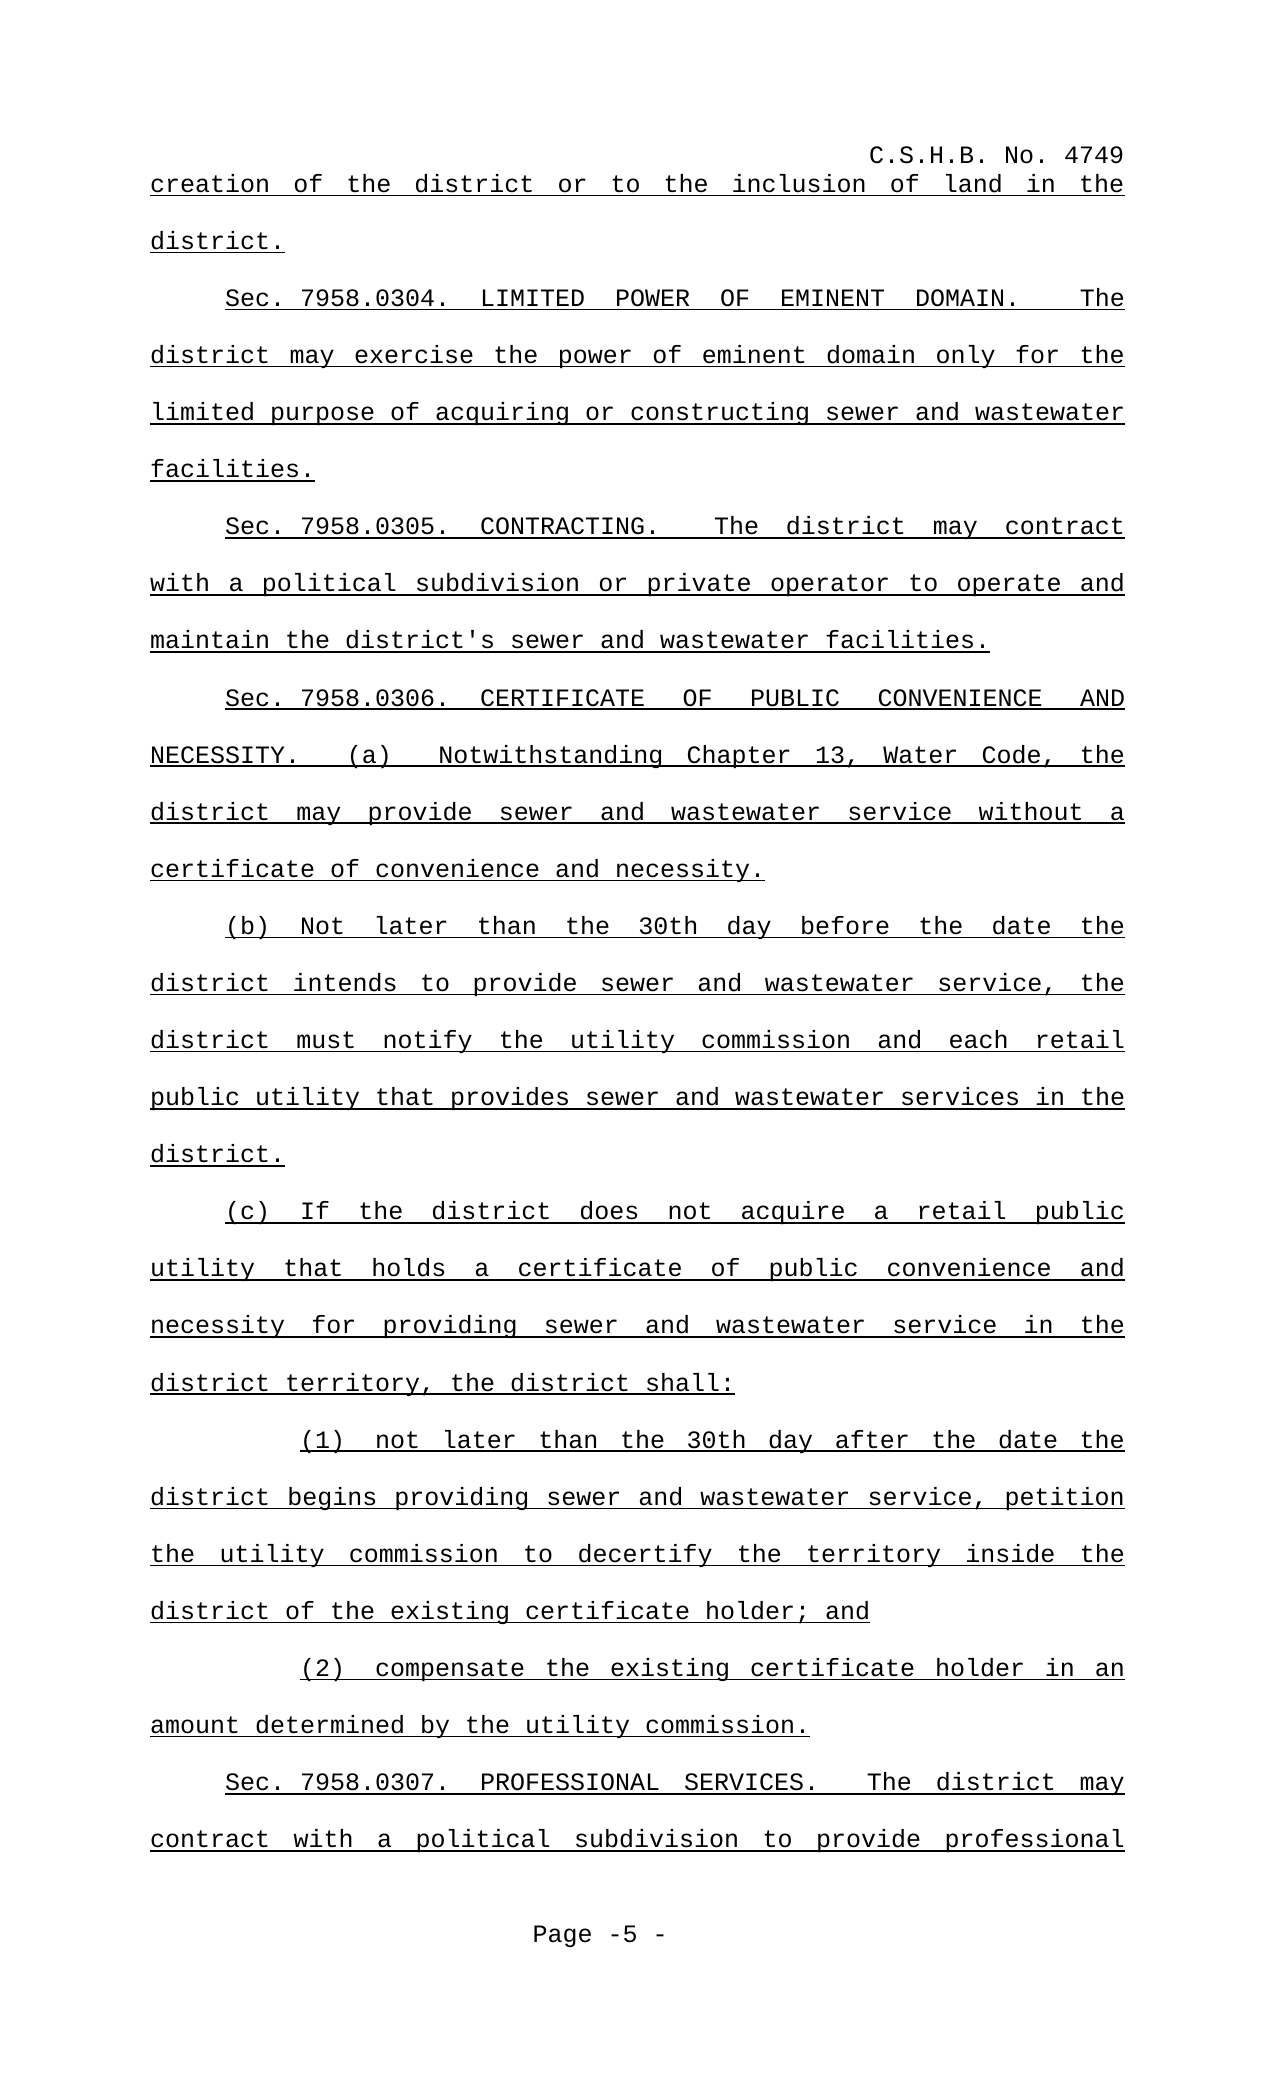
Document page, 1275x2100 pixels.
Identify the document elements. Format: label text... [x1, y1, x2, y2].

text (1) not later than the 30th day after the date the district begins providing sewer and wastewater service, petition the utility commission to decertify the territory inside the district of the existing certificate holder; and [150, 1427, 1125, 1508]
text Sec. 7958.0304. LIMITED POWER OF EMINENT DOMAIN. The district may exercise the power of eminent domain only for the limited purpose of acquiring or constructing sewer and wastewater facilities. [150, 367, 1125, 423]
text (c) If the district does not acquire a retail public utility that holds a certificate of public convenience and necessity for providing sewer and wastewater service in the district territory, the district shall: [150, 1281, 1125, 1336]
text (c) If the district does not acquire a retail public utility that holds a certificate of public convenience and necessity for providing sewer and wastewater service in the district territory, the district shall: [150, 1338, 1125, 1398]
text (1) not later than the 30th day after the date the district begins providing sewer and wastewater service, petition the utility commission to decertify the territory inside the district of the existing certificate holder; and [150, 1509, 1125, 1565]
text Sec. 7958.0306. CERTIFICATE OF PUBLIC CONVENIENCE AND NECESSITY. (a) Notwithstanding Chapter 13, Water Code, the district may provide sewer and wastewater service without a certificate of convenience and necessity. [150, 767, 1125, 822]
text (1) not later than the 30th day after the date the district begins providing sewer and wastewater service, petition the utility commission to decertify the territory inside the district of the existing certificate holder; and [150, 1566, 1125, 1627]
text (b) Not later than the 30th day before the date the district intends to provide sewer and wastewater service, the district must notify the utility commission and each retail public utility that provides sewer and wastewater services in the district. [150, 1110, 1125, 1170]
text (b) Not later than the 30th day before the date the district intends to provide sewer and wastewater service, the district must notify the utility commission and each retail public utility that provides sewer and wastewater services in the district. [150, 913, 1125, 994]
text (b) Not later than the 30th day before the date the district intends to provide sewer and wastewater service, the district must notify the utility commission and each retail public utility that provides sewer and wastewater services in the district. [150, 1052, 1125, 1108]
text Sec. 7958.0305. CONTRACTING. The district may contract with a political subdivision or private operator to operate and maintain the district's sewer and wastewater facilities. [150, 514, 1125, 594]
text Sec. 7958.0304. LIMITED POWER OF EMINENT DOMAIN. The district may exercise the power of eminent domain only for the limited purpose of acquiring or constructing sewer and wastewater facilities. [150, 425, 1125, 485]
text (2) compensate the existing certificate holder in an amount determined by the utility commission. [150, 1655, 1125, 1741]
text (b) Not later than the 30th day before the date the district intends to provide sewer and wastewater service, the district must notify the utility commission and each retail public utility that provides sewer and wastewater services in the district. [150, 995, 1125, 1051]
text Sec. 7958.0304. LIMITED POWER OF EMINENT DOMAIN. The district may exercise the power of eminent domain only for the limited purpose of acquiring or constructing sewer and wastewater facilities. [150, 285, 1125, 366]
text Sec. 7958.0306. CERTIFICATE OF PUBLIC CONVENIENCE AND NECESSITY. (a) Notwithstanding Chapter 13, Water Code, the district may provide sewer and wastewater service without a certificate of convenience and necessity. [150, 685, 1125, 765]
text (c) If the district does not acquire a retail public utility that holds a certificate of public convenience and necessity for providing sewer and wastewater service in the district territory, the district shall: [150, 1199, 1125, 1279]
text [150, 1769, 1125, 1850]
text Sec. 7958.0306. CERTIFICATE OF PUBLIC CONVENIENCE AND NECESSITY. (a) Notwithstanding Chapter 13, Water Code, the district may provide sewer and wastewater service without a certificate of convenience and necessity. [150, 824, 1125, 885]
text Sec. 7958.0305. CONTRACTING. The district may contract with a political subdivision or private operator to operate and maintain the district's sewer and wastewater facilities. [150, 596, 1125, 656]
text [150, 171, 1125, 195]
